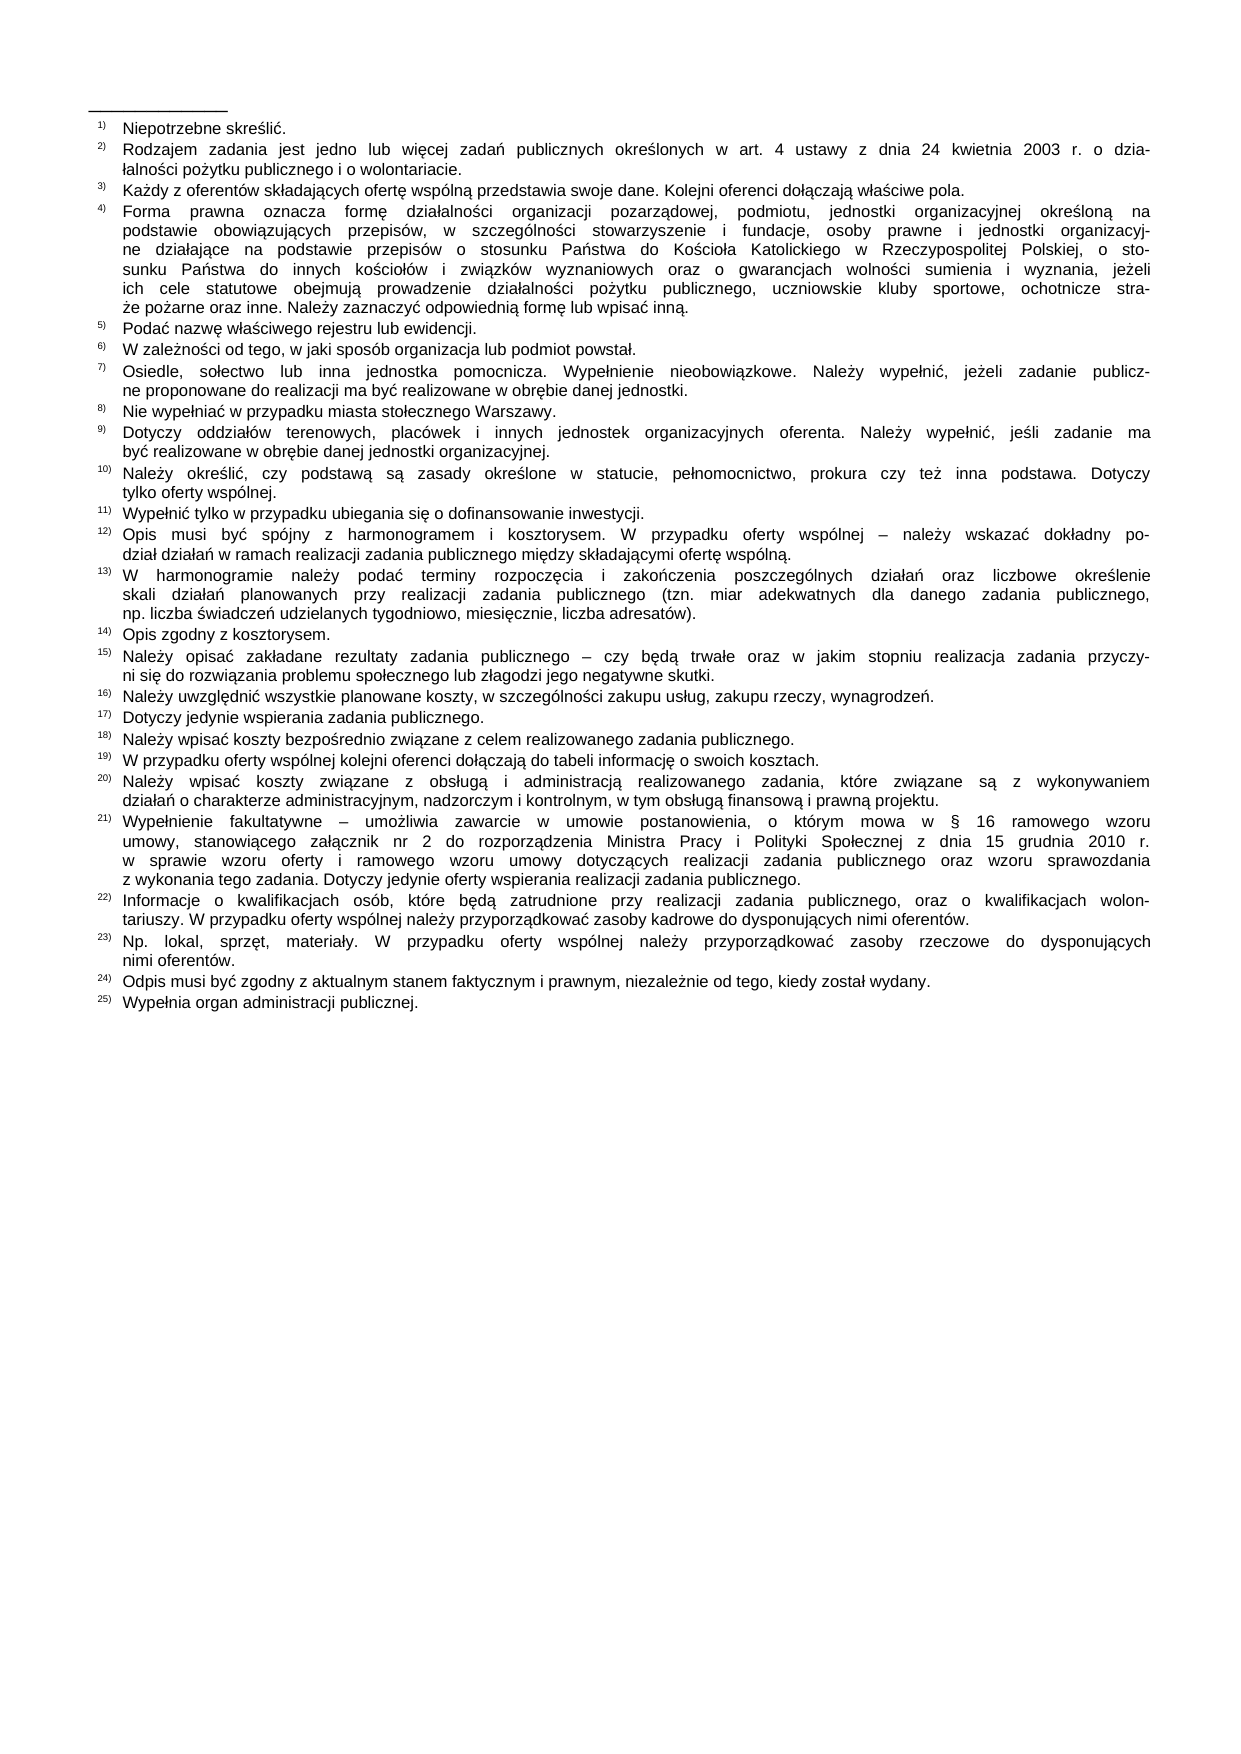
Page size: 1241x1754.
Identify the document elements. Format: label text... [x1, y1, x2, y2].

text 12) Opis musi być spójny z harmonogramem i kosztorysem. W przypadku oferty wspólnej – należy wskazać dokładny po- dział działań w ramach realizacji zadania publicznego między składającymi ofertę wspólną. [97, 525, 1152, 563]
text 17) Dotyczy jedynie wspierania zadania publicznego. [97, 708, 1152, 727]
text 21) Wypełnienie fakultatywne – umożliwia zawarcie w umowie postanowienia, o którym mowa w § 16 ramowego wzoru umowy, stanowiącego załącznik nr 2 do rozporządzenia Ministra Pracy i Polityki Społecznej z dnia 15 grudnia 2010 r. w sprawie wzoru oferty i ramowego wzoru umowy dotyczących realizacji zadania publicznego oraz wzoru sprawozdania z wykonania tego zadania. Dotyczy jedynie oferty wspierania realizacji zadania publicznego. [97, 812, 1152, 889]
text 19) W przypadku oferty wspólnej kolejni oferenci dołączają do tabeli informację o swoich kosztach. [97, 751, 1152, 770]
text 25) Wypełnia organ administracji publicznej. [97, 993, 1152, 1012]
text 7) Osiedle, sołectwo lub inna jednostka pomocnicza. Wypełnienie nieobowiązkowe. Należy wypełnić, jeżeli zadanie publicz- ne proponowane do realizacji ma być realizowane w obrębie danej jednostki. [97, 361, 1152, 400]
text 24) Odpis musi być zgodny z aktualnym stanem faktycznym i prawnym, niezależnie od tego, kiedy został wydany. [97, 972, 1152, 991]
text 8) Nie wypełniać w przypadku miasta stołecznego Warszawy. [97, 402, 1152, 421]
text ____________ [89, 89, 1152, 113]
text 6) W zależności od tego, w jaki sposób organizacja lub podmiot powstał. [97, 340, 1152, 359]
text 14) Opis zgodny z kosztorysem. [97, 625, 1152, 644]
text 16) Należy uwzględnić wszystkie planowane koszty, w szczególności zakupu usług, zakupu rzeczy, wynagrodzeń. [97, 687, 1152, 706]
text 13) W harmonogramie należy podać terminy rozpoczęcia i zakończenia poszczególnych działań oraz liczbowe określenie skali działań planowanych przy realizacji zadania publicznego (tzn. miar adekwatnych dla danego zadania publicznego, np. liczba świadczeń udzielanych tygodniowo, miesięcznie, liczba adresatów). [97, 566, 1152, 623]
text 10) Należy określić, czy podstawą są zasady określone w statucie, pełnomocnictwo, prokura czy też inna podstawa. Dotyczy tylko oferty wspólnej. [97, 463, 1152, 502]
text 2) Rodzajem zadania jest jedno lub więcej zadań publicznych określonych w art. 4 ustawy z dnia 24 kwietnia 2003 r. o dzia- łalności pożytku publicznego i o wolontariacie. [97, 140, 1152, 178]
text 18) Należy wpisać koszty bezpośrednio związane z celem realizowanego zadania publicznego. [97, 729, 1152, 748]
text 9) Dotyczy oddziałów terenowych, placówek i innych jednostek organizacyjnych oferenta. Należy wypełnić, jeśli zadanie ma być realizowane w obrębie danej jednostki organizacyjnej. [97, 423, 1152, 461]
text 15) Należy opisać zakładane rezultaty zadania publicznego – czy będą trwałe oraz w jakim stopniu realizacja zadania przyczy- ni się do rozwiązania problemu społecznego lub złagodzi jego negatywne skutki. [97, 646, 1152, 685]
text 20) Należy wpisać koszty związane z obsługą i administracją realizowanego zadania, które związane są z wykonywaniem działań o charakterze administracyjnym, nadzorczym i kontrolnym, w tym obsługą finansową i prawną projektu. [97, 772, 1152, 810]
text 5) Podać nazwę właściwego rejestru lub ewidencji. [97, 319, 1152, 338]
text 22) Informacje o kwalifikacjach osób, które będą zatrudnione przy realizacji zadania publicznego, oraz o kwalifikacjach wolon- tariuszy. W przypadku oferty wspólnej należy przyporządkować zasoby kadrowe do dysponujących nimi oferentów. [97, 891, 1152, 929]
text 11) Wypełnić tylko w przypadku ubiegania się o dofinansowanie inwestycji. [97, 504, 1152, 523]
text 23) Np. lokal, sprzęt, materiały. W przypadku oferty wspólnej należy przyporządkować zasoby rzeczowe do dysponujących nimi oferentów. [97, 931, 1152, 970]
text 4) Forma prawna oznacza formę działalności organizacji pozarządowej, podmiotu, jednostki organizacyjnej określoną na podstawie obowiązujących przepisów, w szczególności stowarzyszenie i fundacje, osoby prawne i jednostki organizacyj- ne działające na podstawie przepisów o stosunku Państwa do Kościoła Katolickiego w Rzeczypospolitej Polskiej, o sto- sunku Państwa do innych kościołów i związków wyznaniowych oraz o gwarancjach wolności sumienia i wyznania, jeżeli ich cele statutowe obejmują prowadzenie działalności pożytku publicznego, uczniowskie kluby sportowe, ochotnicze stra- że pożarne oraz inne. Należy zaznaczyć odpowiednią formę lub wpisać inną. [97, 202, 1152, 317]
text 3) Każdy z oferentów składających ofertę wspólną przedstawia swoje dane. Kolejni oferenci dołączają właściwe pola. [97, 181, 1152, 200]
text 1) Niepotrzebne skreślić. [97, 119, 1152, 138]
